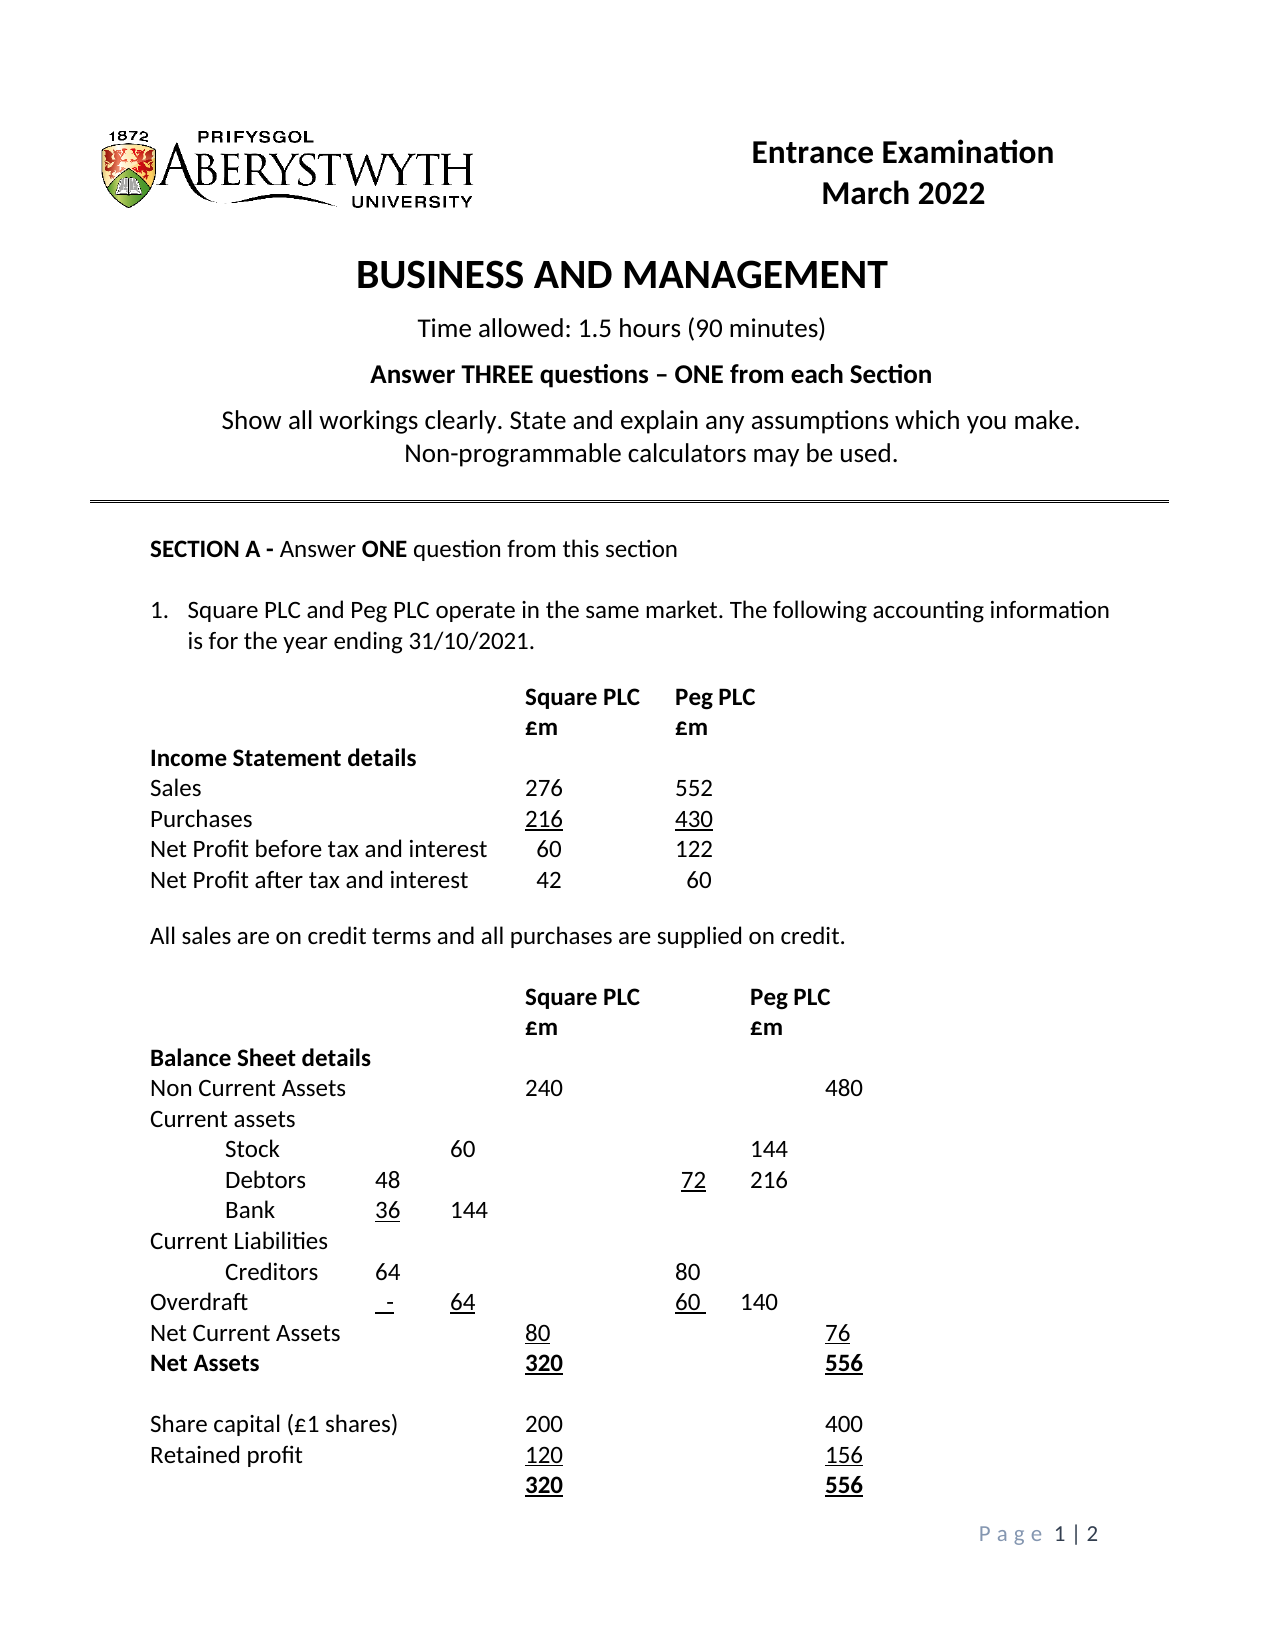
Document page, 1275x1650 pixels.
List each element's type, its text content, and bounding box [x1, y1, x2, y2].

text Creditors 64 80 [150, 1256, 1125, 1286]
picture [101, 131, 474, 208]
text Net Profit before tax and interest 60 122 [150, 833, 1125, 864]
text Sales 276 552 [150, 772, 1125, 803]
list Square PLC and Peg PLC operate in the same market. The following accounting information is for the year ending 31/10/2021. [150, 594, 1125, 655]
text Stock 60 144 [150, 1133, 1125, 1164]
text Net Current Assets 80 76 [150, 1317, 1125, 1347]
text Current assets [150, 1103, 1125, 1133]
table_header [90, 131, 637, 212]
text All sales are on credit terms and all purchases are supplied on credit. [150, 920, 1125, 950]
text 320 556 [150, 1469, 1125, 1500]
text Square PLC Peg PLC [150, 981, 1125, 1011]
table_cell BUSINESS AND MANAGEMENT Time allowed: 1.5 hours (90 minutes) Answer THREE questions – ONE from each Section Show all workings clearly. State and explain any assumptions which you make. Non-programmable calculators may be used. [90, 213, 1169, 500]
text Current Liabilities [150, 1225, 1125, 1256]
text Debtors 48 72 216 [150, 1164, 1125, 1194]
text Overdraft - 64 60 140 [150, 1286, 1125, 1317]
text Balance Sheet details [150, 1042, 1125, 1072]
text Retained profit 120 156 [150, 1439, 1125, 1469]
text Net Profit after tax and interest 42 60 [150, 864, 1125, 894]
text £m £m [150, 711, 1125, 742]
text Share capital (£1 shares) 200 400 [150, 1408, 1125, 1439]
text Bank 36 144 [150, 1194, 1125, 1225]
text Purchases 216 430 [150, 803, 1125, 833]
table_header Entrance Examination March 2022 [637, 131, 1169, 212]
text £m £m [150, 1011, 1125, 1042]
text Income Statement details [150, 742, 1125, 772]
text Non Current Assets 240 480 [150, 1072, 1125, 1103]
text Net Assets 320 556 [150, 1347, 1125, 1378]
text Square PLC Peg PLC [150, 681, 1125, 711]
text SECTION A - Answer ONE question from this section [150, 533, 1125, 564]
